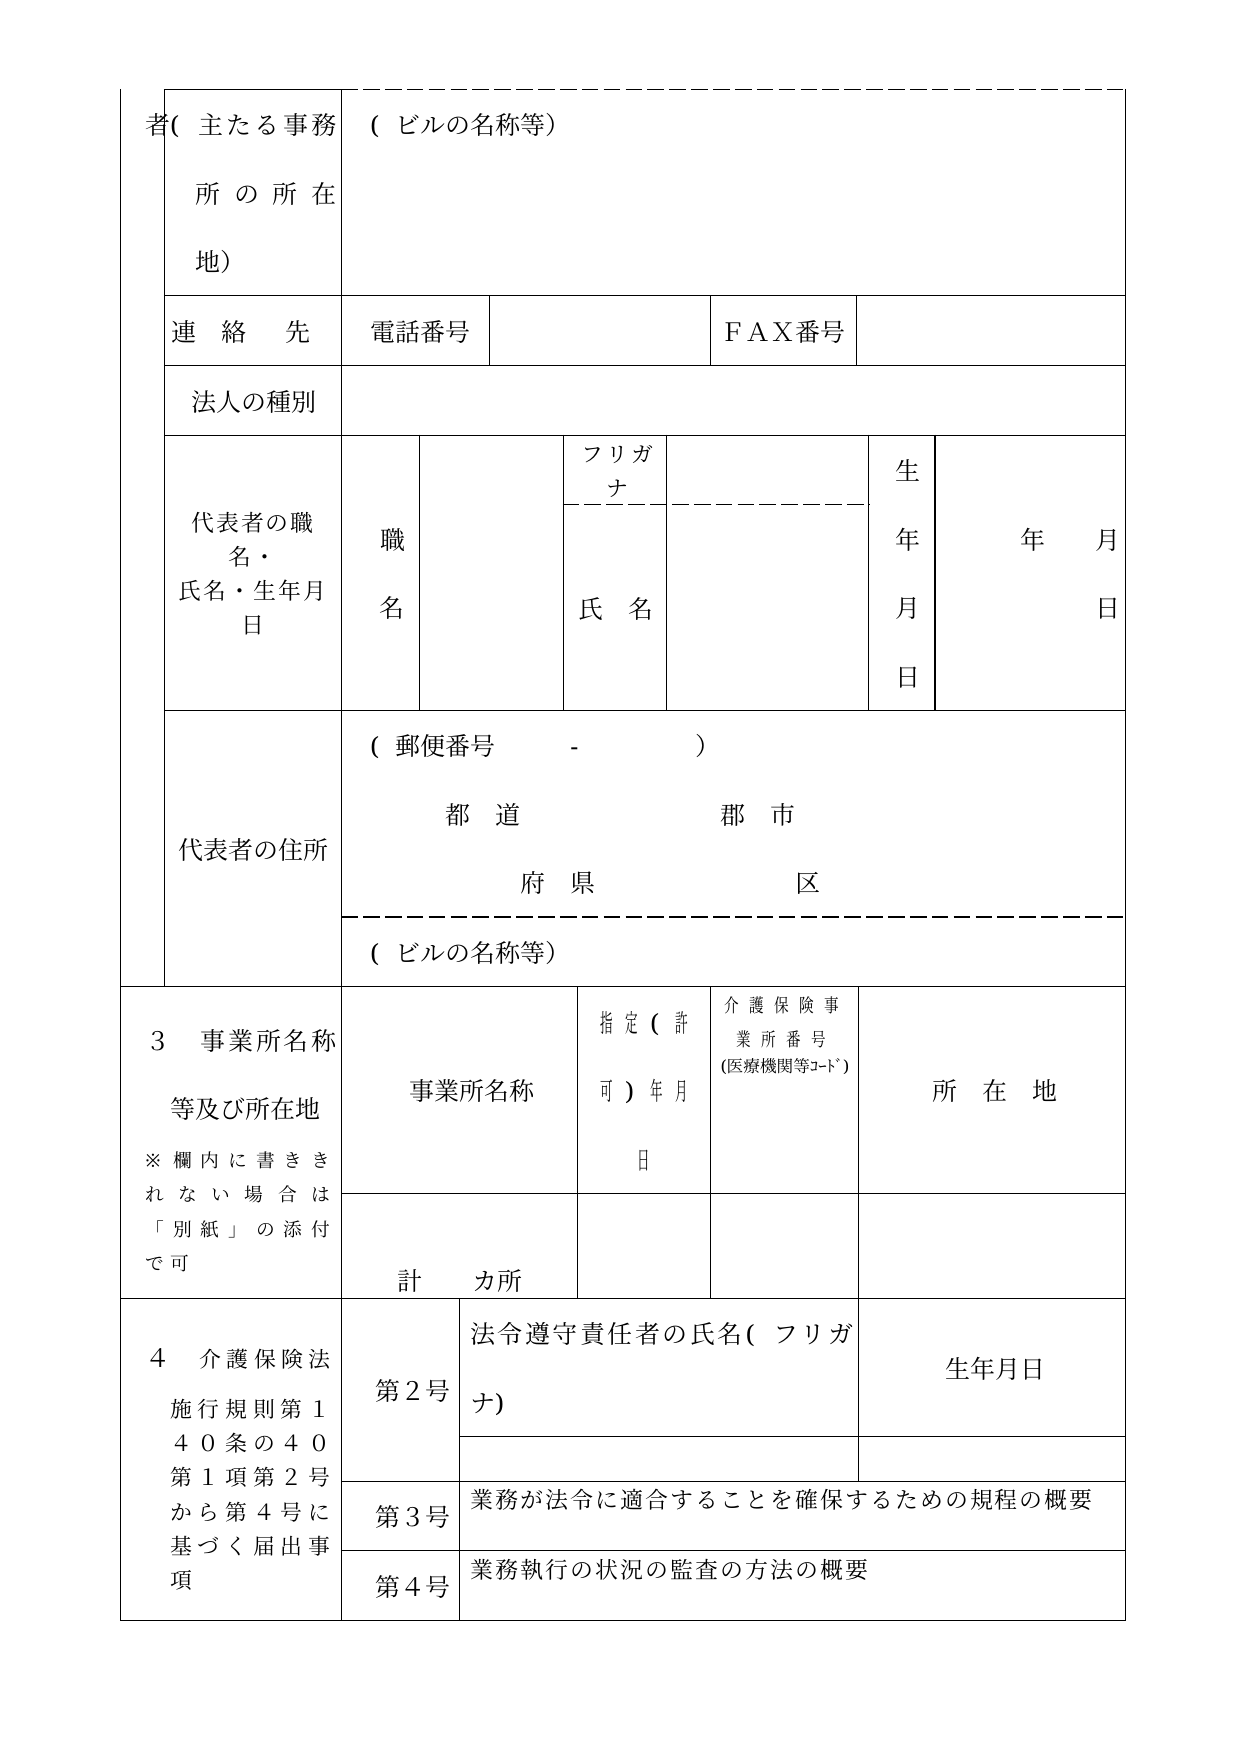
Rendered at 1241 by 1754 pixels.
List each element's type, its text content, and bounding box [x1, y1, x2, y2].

table_cell [342, 366, 1125, 434]
table_cell [460, 1437, 858, 1481]
table_cell 業務が法令に適合することを確保するための規程の概要 [460, 1482, 1125, 1550]
table_cell 連絡先 [165, 296, 341, 365]
table_cell 年 月 日 [936, 436, 1125, 710]
table_cell 指定(許可)年月日 [578, 987, 710, 1193]
table_cell [420, 436, 563, 710]
table_cell 氏 名 [564, 504, 666, 710]
table_cell 事業所名称 [342, 987, 577, 1193]
table_cell [667, 504, 868, 710]
table_cell 生年月日 [859, 1299, 1125, 1436]
table_cell ３ 事業所名称等及び所在地 ※欄内に書ききれない場合は「別紙」の添付で可 [121, 987, 341, 1298]
table_cell [859, 1194, 1125, 1298]
table_cell (郵便番号 - ） 都 道 郡 市 府 県 区 [342, 711, 1125, 916]
table_cell 代表者の職名・ 氏名・生年月日 [165, 436, 341, 710]
table_cell ＦＡＸ番号 [711, 296, 856, 365]
table_cell 住所 (主たる事務所の所在地） [165, 90, 341, 295]
table_cell 電話番号 [342, 296, 489, 365]
table_cell 介護保険事業所番号 (医療機関等ｺｰﾄﾞ) [711, 987, 858, 1193]
table_cell 第３号 [342, 1482, 459, 1550]
table_cell [859, 1437, 1125, 1481]
table_cell 職名 [342, 436, 419, 710]
table_cell 第２号 [342, 1299, 459, 1481]
table_cell [578, 1194, 710, 1298]
table_cell 代表者の住所 [165, 711, 341, 986]
table_cell [490, 296, 710, 365]
table_cell [857, 296, 1125, 365]
table_cell 生年 月日 [869, 436, 934, 710]
table_cell 計 カ所 [342, 1194, 577, 1298]
table_cell (ビルの名称等） [342, 89, 1125, 295]
table_cell [711, 1194, 858, 1298]
table_cell 法人の種別 [165, 366, 341, 434]
table_cell 業務執行の状況の監査の方法の概要 [460, 1551, 1125, 1620]
table_cell フリガナ [564, 436, 666, 504]
table_cell [667, 436, 868, 504]
table_cell ４ 介護保険法施行規則第１４０条の４０第１項第２号から第４号に基づく届出事項 [121, 1299, 341, 1620]
table_cell (ビルの名称等） [342, 916, 1125, 986]
table_cell 所 在 地 [859, 987, 1125, 1193]
table_cell 法令遵守責任者の氏名(フリガナ) [460, 1299, 858, 1436]
table_cell 第４号 [342, 1551, 459, 1620]
